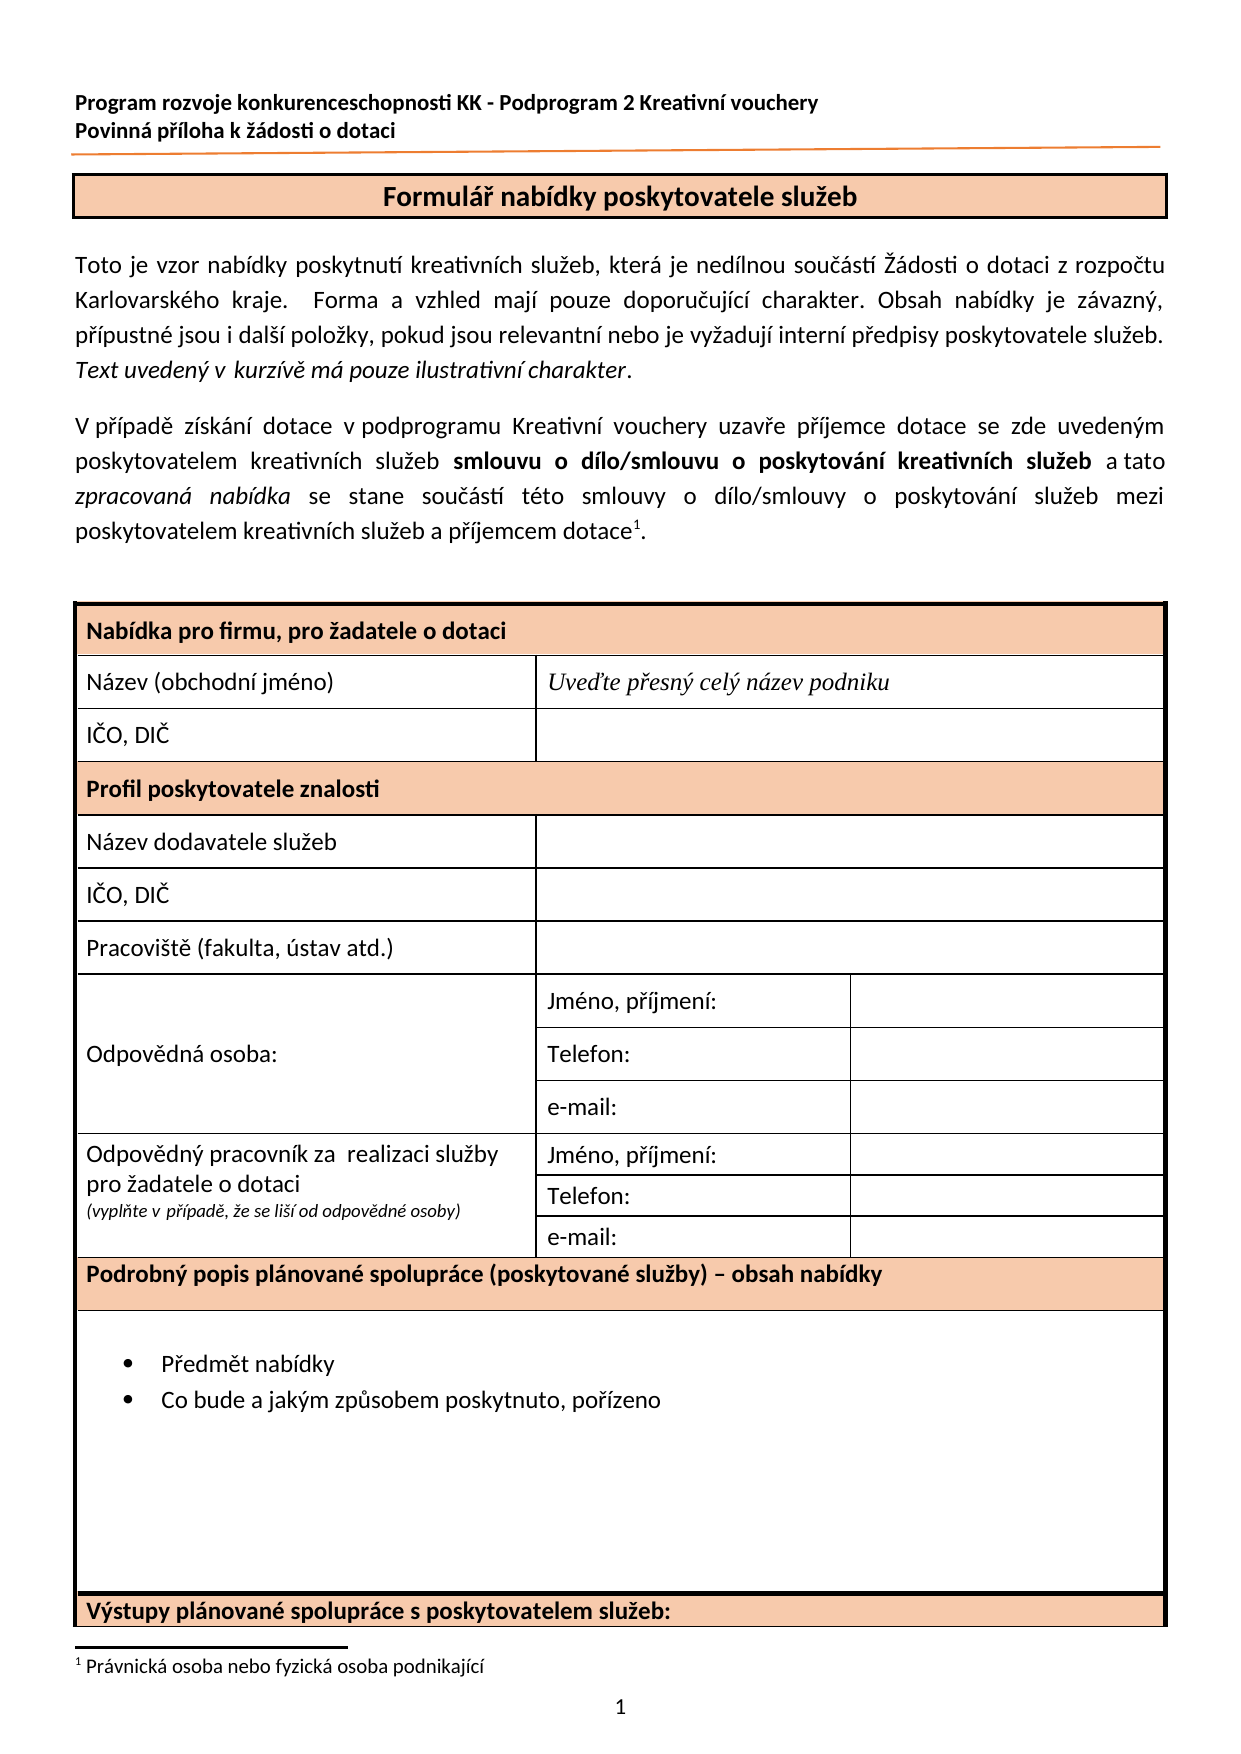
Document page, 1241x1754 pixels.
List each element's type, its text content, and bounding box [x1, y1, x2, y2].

table_cell [851, 1028, 1163, 1079]
table_cell Odpovědná osoba: [77, 974, 535, 1133]
table_cell e-mail: [537, 1081, 850, 1133]
table_cell [537, 869, 1163, 920]
table_cell Jméno, příjmení: [537, 1134, 850, 1174]
table_cell [851, 975, 1163, 1026]
table_cell IČO, DIČ [77, 709, 535, 761]
table_cell [537, 709, 1163, 761]
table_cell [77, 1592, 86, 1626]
table_cell [851, 1134, 1163, 1174]
table_cell [851, 1176, 1163, 1215]
table_cell Pracoviště (fakulta, ústav atd.) [77, 921, 535, 973]
table_cell Název (obchodní jméno) [77, 656, 535, 708]
table_header Nabídka pro firmu, pro žadatele o dotaci [77, 606, 1163, 654]
table_cell e-mail: [537, 1217, 850, 1257]
text Toto je vzor nabídky poskytnutí kreativních služeb, která je nedílnou součástí Žádosti o dotaci z rozpočtu Karlovarského kraje. Forma a vzhled mají pouze doporučující charakter. Obsah nabídky je závazný, přípustné jsou i další položky, pokud jsou relevantní nebo je vyžadují interní předpisy poskytovatele služeb. Text uvedený v kurzívě má pouze ilustrativní charakter. [75, 249, 1165, 385]
table_cell Profil poskytovatele znalosti [77, 762, 1163, 814]
table_cell Uveďte přesný celý název podniku [537, 656, 1163, 708]
table_cell Telefon: [537, 1028, 850, 1079]
table_cell [537, 922, 1163, 973]
text Formulář nabídky poskytovatele služeb [75, 176, 1165, 216]
table_cell Telefon: [537, 1176, 850, 1215]
text V případě získání dotace v podprogramu Kreativní vouchery uzavře příjemce dotace se zde uvedeným poskytovatelem kreativních služeb smlouvu o dílo/smlouvu o poskytování kreativních služeb a tato zpracovaná nabídka se stane součástí této smlouvy o dílo/smlouvy o poskytování služeb mezi poskytovatelem kreativních služeb a příjemcem dotace. [75, 410, 1165, 546]
table_cell Výstupy plánované spolupráce s poskytovatelem služeb: Výstupy dle možností kvantifikovat, uvádět jednotky (kusy, hodiny) a počet jednotek [290, 1596, 1163, 1626]
table_cell Odpovědný pracovník za realizaci služby pro žadatele o dotaci (vyplňte v případě, že se liší od odpovědné osoby) [77, 1134, 535, 1257]
table_cell Podrobný popis plánované spolupráce (poskytované služby) – obsah nabídky [77, 1258, 1163, 1310]
table_cell Předmět nabídky Co bude a jakým způsobem poskytnuto, pořízeno [77, 1311, 1163, 1591]
table_cell [851, 1217, 1163, 1257]
table_cell IČO, DIČ [77, 868, 535, 920]
table_cell Název dodavatele služeb [77, 815, 535, 867]
table_cell [851, 1081, 1163, 1133]
table_cell [537, 816, 1163, 867]
table_cell Jméno, příjmení: [537, 975, 850, 1026]
